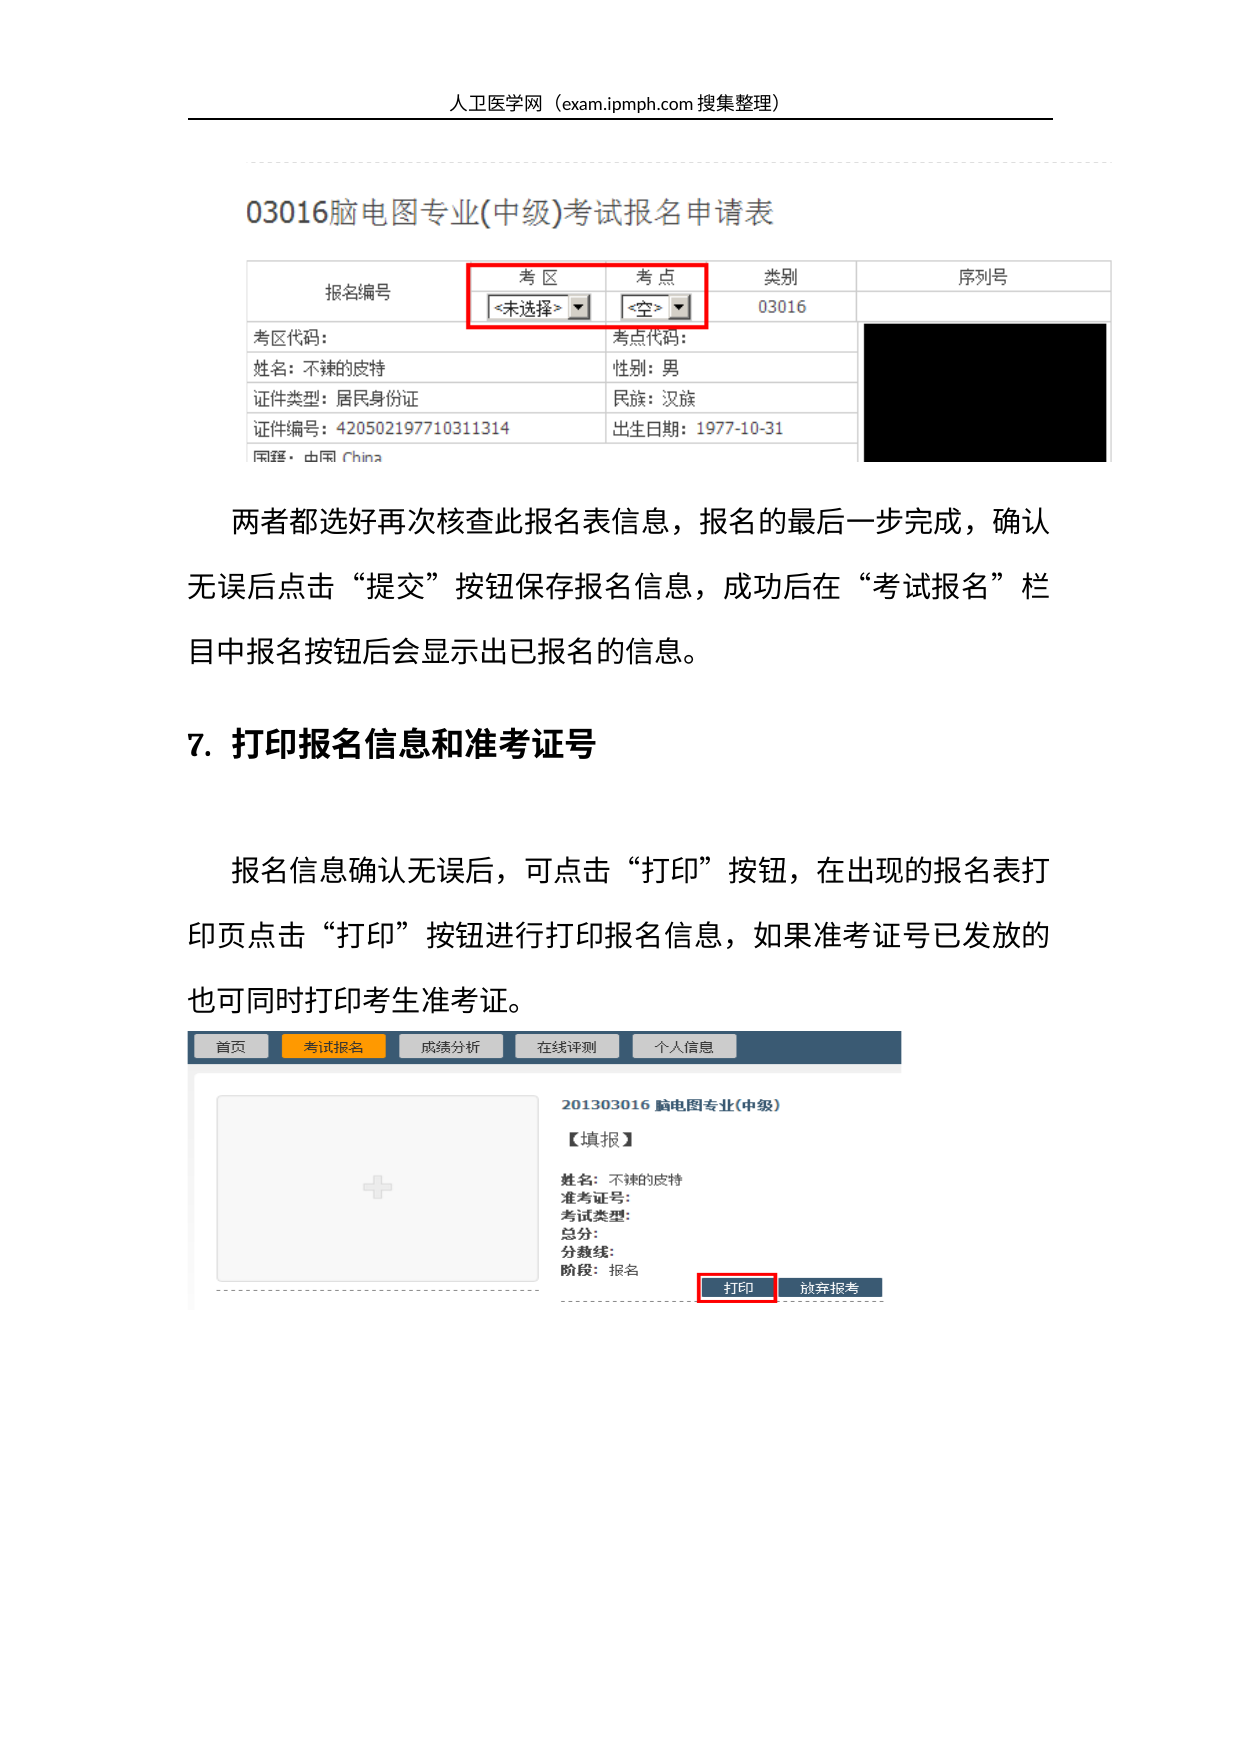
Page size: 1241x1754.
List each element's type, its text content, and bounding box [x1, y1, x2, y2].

text 两者都选好再次核查此报名表信息，报名的最后一步完成，确认无误后点击“提交”按钮保存报名信息，成功后在“考试报名”栏目中报名按钮后会显示出已报名的信息。 [187, 487, 1053, 682]
picture [187, 1031, 902, 1310]
subtitle 打印报名信息和准考证号 [187, 709, 1053, 774]
text 报名信息确认无误后，可点击“打印”按钮，在出现的报名表打印页点击“打印”按钮进行打印报名信息，如果准考证号已发放的也可同时打印考生准考证。 [187, 836, 1053, 1031]
picture [246, 162, 1112, 462]
